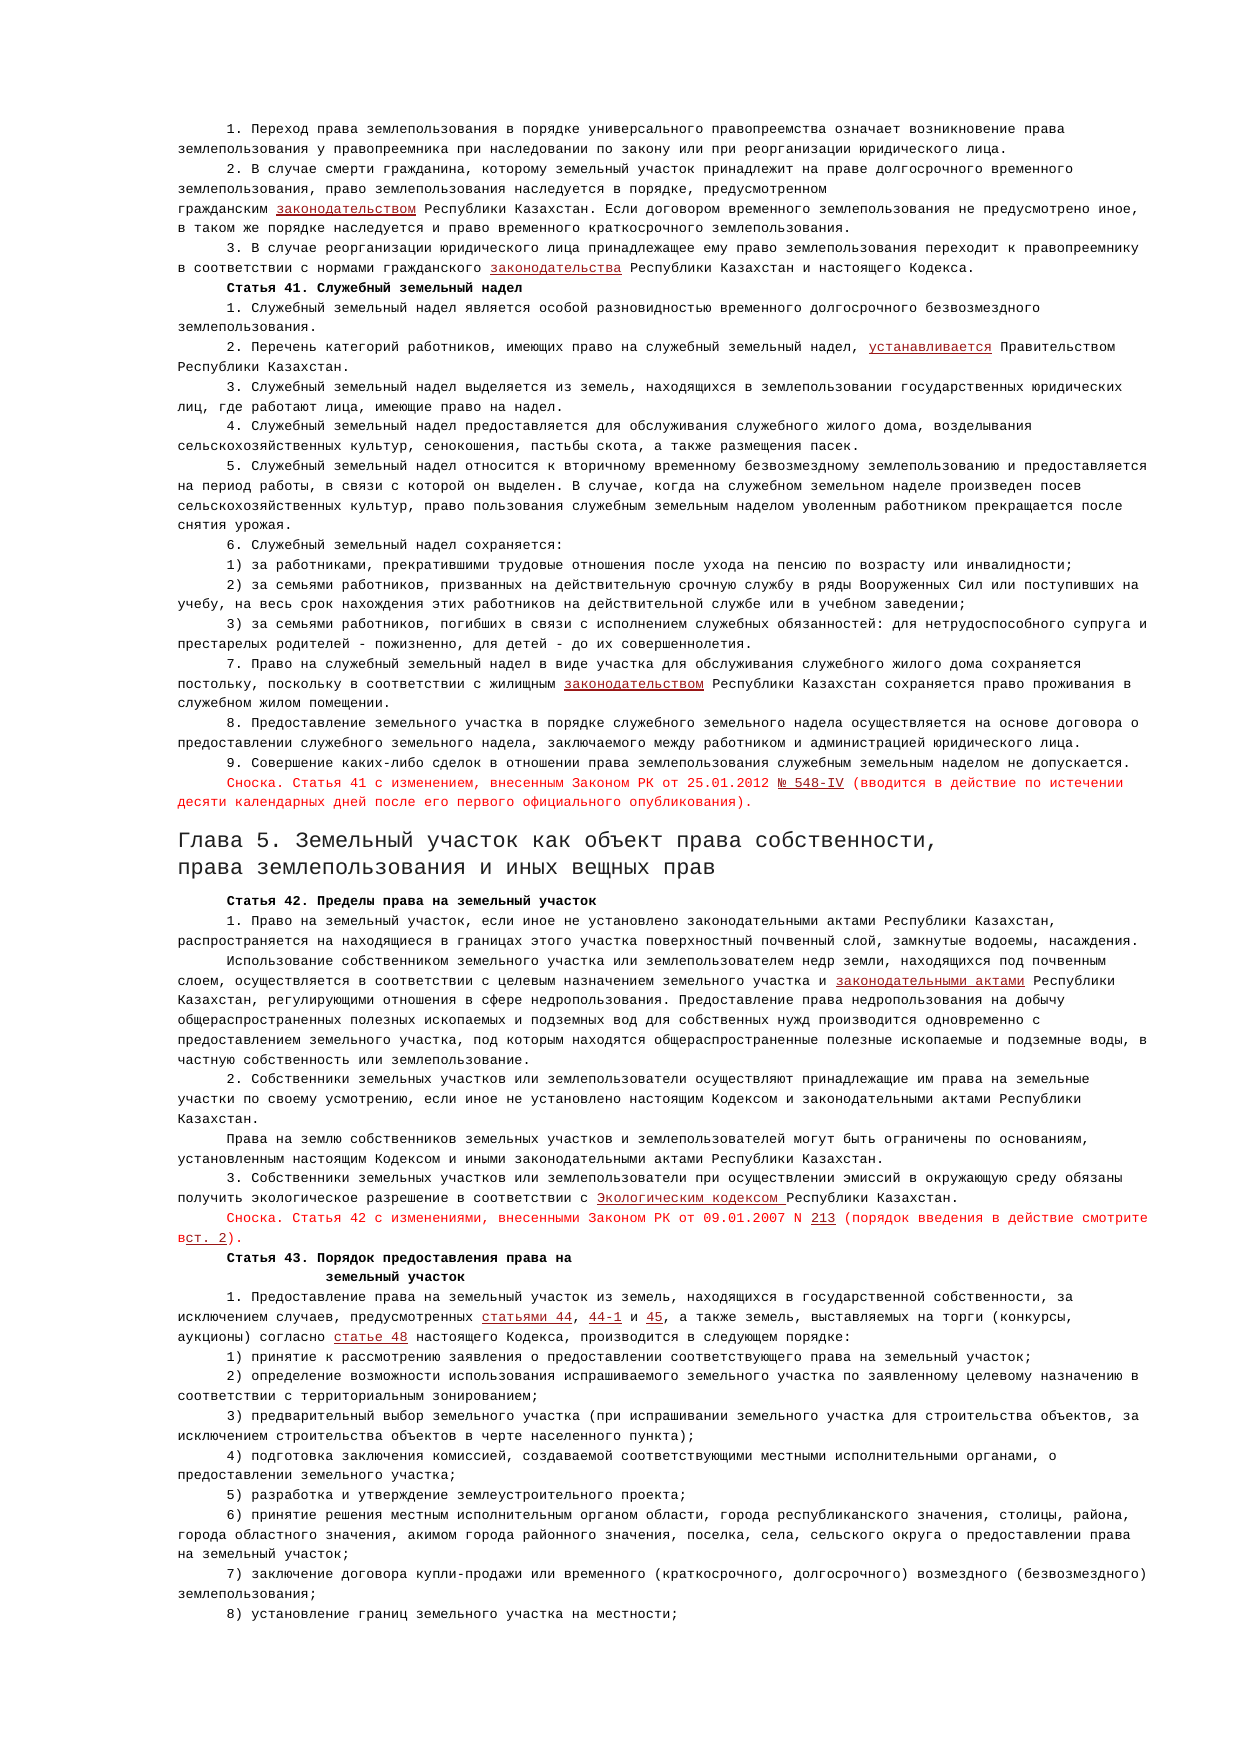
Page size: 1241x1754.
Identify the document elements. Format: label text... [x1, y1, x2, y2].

text Статья 43. Порядок предоставления права на земельный участок [177, 1246, 1152, 1286]
text Глава 5. Земельный участок как объект права собственности, права землепользования и иных вещных прав [177, 826, 1152, 881]
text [177, 1286, 1152, 1622]
text 1. Переход права землепользования в порядке универсального правопреемства означает возникновение права землепользования у правопреемника при наследовании по закону или при реорганизации юридического лица. 2. В случае смерти гражданина, которому земельный участок принадлежит на праве долгосрочного временного землепользования, право землепользования наследуется в порядке, предусмотренном гражданским законодательством Республики Казахстан. Если договором временного землепользования не предусмотрено иное, в таком же порядке наследуется и право временного краткосрочного землепользования. 3. В случае реорганизации юридического лица принадлежащее ему право землепользования переходит к правопреемнику в соответствии с нормами гражданского законодательства Республики Казахстан и настоящего Кодекса. [177, 118, 1152, 276]
text 1. Служебный земельный надел является особой разновидностью временного долгосрочного безвозмездного землепользования. 2. Перечень категорий работников, имеющих право на служебный земельный надел, устанавливается Правительством Республики Казахстан. 3. Служебный земельный надел выделяется из земель, находящихся в землепользовании государственных юридических лиц, где работают лица, имеющие право на надел. 4. Служебный земельный надел предоставляется для обслуживания служебного жилого дома, возделывания сельскохозяйственных культур, сенокошения, пастьбы скота, а также размещения пасек. 5. Служебный земельный надел относится к вторичному временному безвозмездному землепользованию и предоставляется на период работы, в связи с которой он выделен. В случае, когда на служебном земельном наделе произведен посев сельскохозяйственных культур, право пользования служебным земельным наделом уволенным работником прекращается после снятия урожая. 6. Служебный земельный надел сохраняется: 1) за работниками, прекратившими трудовые отношения после ухода на пенсию по возрасту или инвалидности; 2) за семьями работников, призванных на действительную срочную службу в ряды Вооруженных Сил или поступивших на учебу, на весь срок нахождения этих работников на действительной службе или в учебном заведении; 3) за семьями работников, погибших в связи с исполнением служебных обязанностей: для нетрудоспособного супруга и престарелых родителей - пожизненно, для детей - до их совершеннолетия. 7. Право на служебный земельный надел в виде участка для обслуживания служебного жилого дома сохраняется постольку, поскольку в соответствии с жилищным законодательством Республики Казахстан сохраняется право проживания в служебном жилом помещении. 8. Предоставление земельного участка в порядке служебного земельного надела осуществляется на основе договора о предоставлении служебного земельного надела, заключаемого между работником и администрацией юридического лица. 9. Совершение каких-либо сделок в отношении права землепользования служебным земельным наделом не допускается. Сноска. Статья 41 с изменением, внесенным Законом РК от 25.01.2012 № 548-IV (вводится в действие по истечении десяти календарных дней после его первого официального опубликования). [177, 296, 1152, 811]
text Статья 41. Служебный земельный надел [177, 276, 1152, 296]
text 1. Право на земельный участок, если иное не установлено законодательными актами Республики Казахстан, распространяется на находящиеся в границах этого участка поверхностный почвенный слой, замкнутые водоемы, насаждения. Использование собственником земельного участка или землепользователем недр земли, находящихся под почвенным слоем, осуществляется в соответствии с целевым назначением земельного участка и законодательными актами Республики Казахстан, регулирующими отношения в сфере недропользования. Предоставление права недропользования на добычу общераспространенных полезных ископаемых и подземных вод для собственных нужд производится одновременно с предоставлением земельного участка, под которым находятся общераспространенные полезные ископаемые и подземные воды, в частную собственность или землепользование. 2. Собственники земельных участков или землепользователи осуществляют принадлежащие им права на земельные участки по своему усмотрению, если иное не установлено настоящим Кодексом и законодательными актами Республики Казахстан. Права на землю собственников земельных участков и землепользователей могут быть ограничены по основаниям, установленным настоящим Кодексом и иными законодательными актами Республики Казахстан. 3. Собственники земельных участков или землепользователи при осуществлении эмиссий в окружающую среду обязаны получить экологическое разрешение в соответствии с Экологическим кодексом Республики Казахстан. Сноска. Статья 42 с изменениями, внесенными Законом РК от 09.01.2007 N 213 (порядок введения в действие смотрите вст. 2). [177, 910, 1152, 1246]
text Статья 42. Пределы права на земельный участок [177, 890, 1152, 910]
